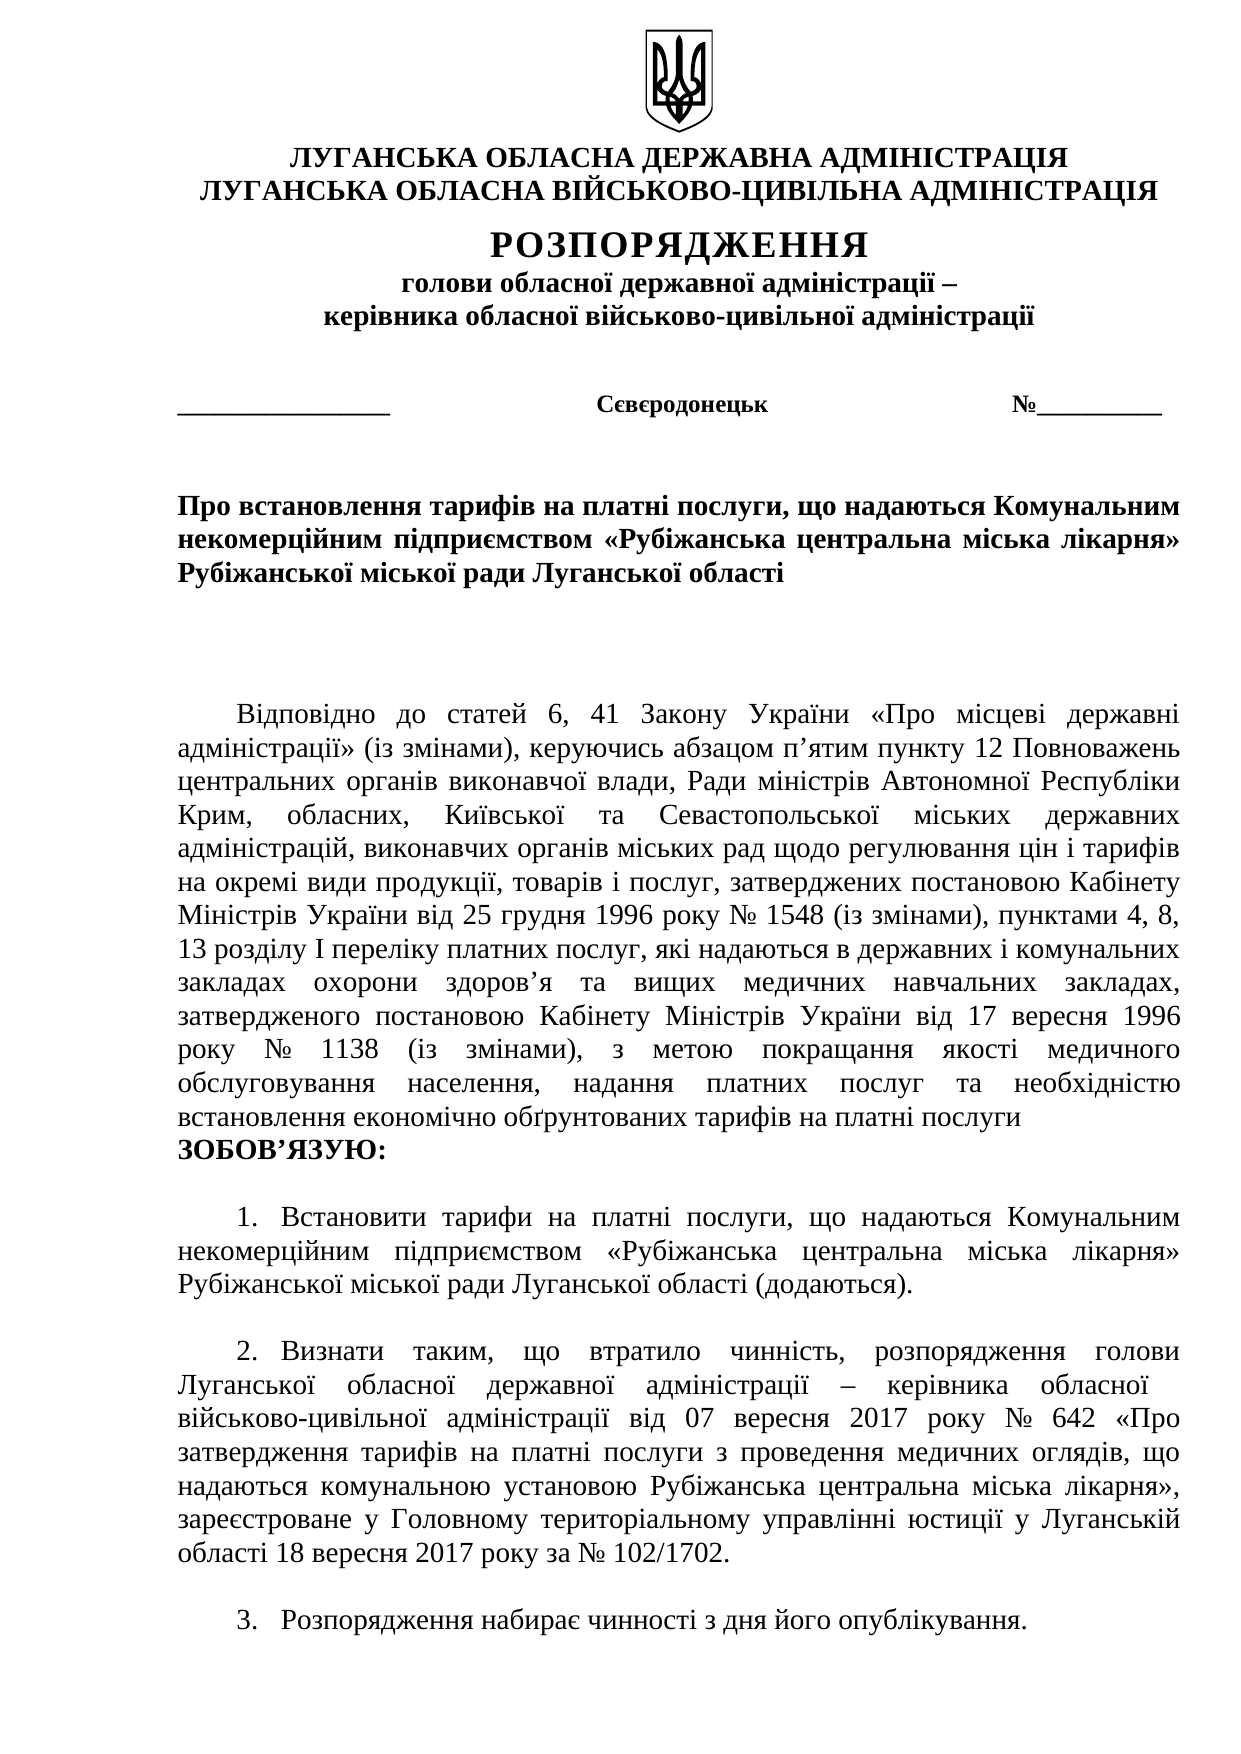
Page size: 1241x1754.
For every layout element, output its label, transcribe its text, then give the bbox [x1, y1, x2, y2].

subtitle РОЗПОРЯДЖЕННЯ [177, 226, 1181, 265]
text керівника обласної військово-цивільної адміністрації [177, 298, 1181, 332]
text голови обласної державної адміністрації – [177, 265, 1181, 298]
list Розпорядження набирає чинності з дня його опублікування. [236, 1602, 1181, 1635]
text ЛУГАНСЬКА ОБЛАСНА ВІЙСЬКОВО-ЦИВІЛЬНА АДМІНІСТРАЦІЯ [177, 173, 1181, 207]
list Встановити тарифи на платні послуги, що надаються Комунальним некомерційним підприємством «Рубіжанська центральна міська лікарня» Рубіжанської міської ради Луганської області (додаються). [177, 1199, 1181, 1300]
text Відповідно до статей 6, 41 Закону України «Про місцеві державні адміністрації» (із змінами), керуючись абзацом п’ятим пункту 12 Повноважень центральних органів виконавчої влади, Ради міністрів Автономної Республіки Крим, обласних, Київської та Севастопольської міських державних адміністрацій, виконавчих органів міських рад щодо регулювання цін і тарифів на окремі види продукції, товарів і послуг, затверджених постановою Кабінету Міністрів України від 25 грудня 1996 року № 1548 (із змінами), пунктами 4, 8, 13 розділу I переліку платних послуг, які надаються в державних і комунальних закладах охорони здоров’я та вищих медичних навчальних закладах, затвердженого постановою Кабінету Міністрів України від 17 вересня 1996 року № 1138 (із змінами), з метою покращання якості медичного обслуговування населення, надання платних послуг та необхідністю встановлення економічно обґрунтованих тарифів на платні послуги [177, 998, 1181, 1132]
list Визнати таким, що втратило чинність, розпорядження голови Луганської обласної державної адміністрації – керівника обласної військово-цивільної адміністрації від 07 вересня 2017 року № 642 «Про затвердження тарифів на платні послуги з проведення медичних оглядів, що надаються комунальною установою Рубіжанська центральна міська лікарня», зареєстроване у Головному територіальному управлінні юстиції у Луганській області 18 вересня 2017 року за № 102/1702. [177, 1333, 1181, 1568]
text _________________ Сєвєродонецьк №__________ [177, 389, 1181, 418]
text Про встановлення тарифів на платні послуги, що надаються Комунальним некомерційним підприємством «Рубіжанська центральна міська лікарня» Рубіжанської міської ради Луганської області [177, 488, 1181, 588]
text ЛУГАНСЬКА ОБЛАСНА ДЕРЖАВНА АДМІНІСТРАЦІЯ [177, 140, 1181, 173]
text зобов’язую: [177, 1132, 1181, 1166]
text Відповідно до статей 6, 41 Закону України «Про місцеві державні адміністрації» (із змінами), керуючись абзацом п’ятим пункту 12 Повноважень центральних органів виконавчої влади, Ради міністрів Автономної Республіки Крим, обласних, Київської та Севастопольської міських державних адміністрацій, виконавчих органів міських рад щодо регулювання цін і тарифів на окремі види продукції, товарів і послуг, затверджених постановою Кабінету Міністрів України від 25 грудня 1996 року № 1548 (із змінами), пунктами 4, 8, 13 розділу I переліку платних послуг, які надаються в державних і комунальних закладах охорони здоров’я та вищих медичних навчальних закладах, затвердженого постановою Кабінету Міністрів України від 17 вересня 1996 року № 1138 (із змінами), з метою покращання якості медичного обслуговування населення, надання платних послуг та необхідністю встановлення економічно обґрунтованих тарифів на платні послуги [177, 696, 1181, 965]
